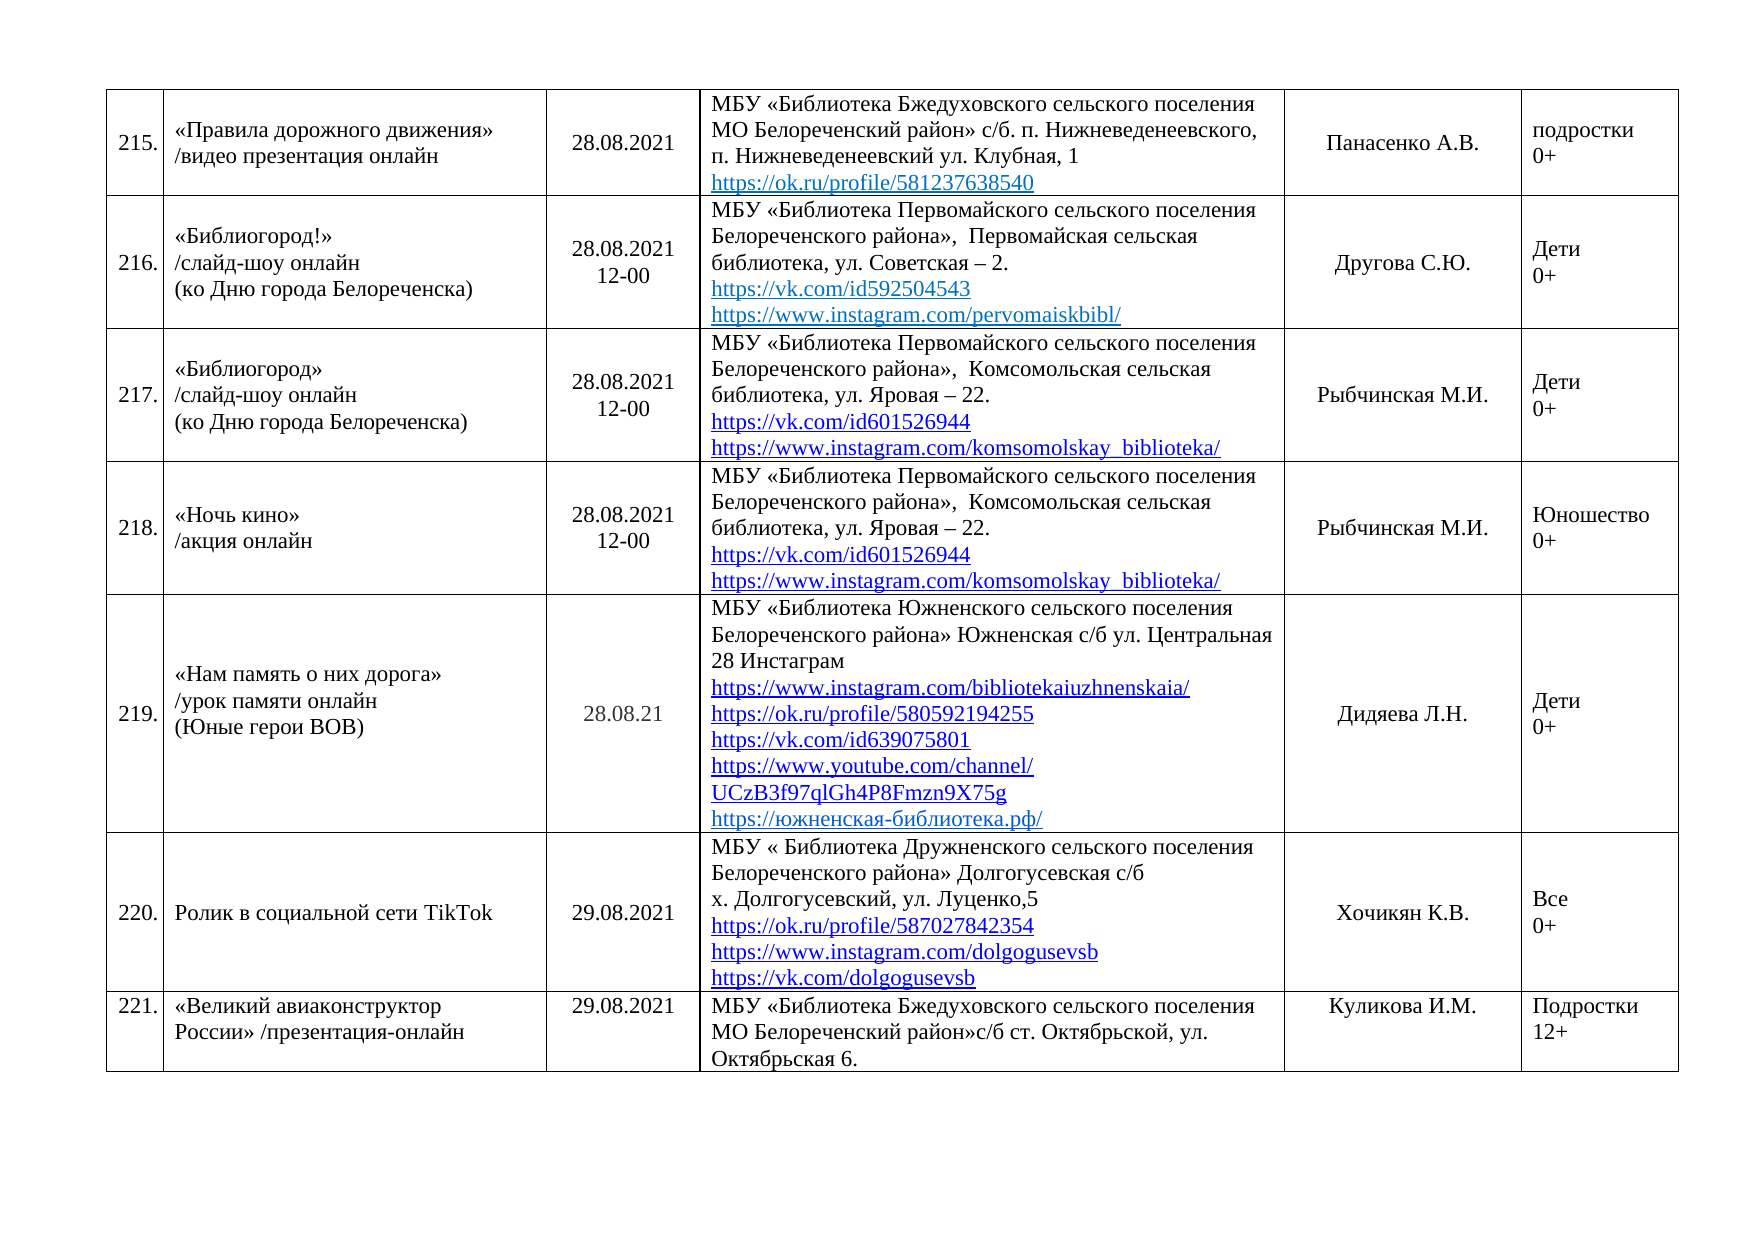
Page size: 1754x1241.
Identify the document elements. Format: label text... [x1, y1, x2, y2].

table_cell 28.08.21 [547, 595, 699, 832]
table_cell Другова С.Ю. [1285, 196, 1521, 328]
table_cell [107, 90, 163, 195]
table_cell Куликова И.М. [1285, 992, 1521, 1071]
table_cell Дети 0+ [1522, 196, 1678, 328]
table_cell Юношество 0+ [1522, 462, 1678, 593]
table_cell МБУ «Библиотека Первомайского сельского поселения Белореченского района», Первомайская сельская библиотека, ул. Советская – 2. https://vk.com/id592504543 https://www.instagram.com/pervomaiskbibl/ [701, 196, 1284, 328]
table_cell «Нам память о них дорога» /урок памяти онлайн (Юные герои ВОВ) [164, 595, 546, 832]
table_cell МБУ «Библиотека Южненского сельского поселения Белореченского района» Южненская с/б ул. Центральная 28 Инстаграм https://www.instagram.com/bibliotekaiuzhnenskaia/ https://ok.ru/profile/580592194255 https://vk.com/id639075801 https://www.youtube.com/channel/UCzB3f97qlGh4P8Fmzn9X75g https://южненская-библиотека.рф/ [701, 595, 1284, 832]
table_cell 28.08.2021 12-00 [547, 462, 699, 593]
table_cell Дети 0+ [1522, 329, 1678, 461]
table_cell МБУ «Библиотека Первомайского сельского поселения Белореченского района», Комсомольская сельская библиотека, ул. Яровая – 22. https://vk.com/id601526944 https://www.instagram.com/komsomolskay_biblioteka/ [701, 329, 1284, 461]
table_cell Хочикян К.В. [1285, 833, 1521, 991]
table_cell 28.08.2021 12-00 [547, 329, 699, 461]
table_cell Рыбчинская М.И. [1285, 462, 1521, 593]
table_cell 28.08.2021 [547, 90, 699, 195]
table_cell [701, 992, 1284, 1071]
table_cell Панасенко А.В. [1285, 90, 1521, 195]
table_cell Рыбчинская М.И. [1285, 329, 1521, 461]
table_cell 29.08.2021 [547, 992, 699, 1071]
table_cell 29.08.2021 [547, 833, 699, 991]
table_cell 28.08.2021 12-00 [547, 196, 699, 328]
table_cell Ролик в социальной сети TikTok [164, 833, 546, 991]
table_cell «Библиогород» /слайд-шоу онлайн (ко Дню города Белореченска) [164, 329, 546, 461]
table_cell [107, 196, 163, 328]
table_cell МБУ «Библиотека Бжедуховского сельского поселения МО Белореченский район» с/б. п. Нижневеденеевского, п. Нижневеденеевский ул. Клубная, 1 https://ok.ru/profile/581237638540 [701, 90, 1284, 195]
table_cell [107, 595, 163, 832]
table_cell «Ночь кино» /акция онлайн [164, 462, 546, 593]
table_cell [107, 833, 163, 991]
table_cell МБУ «Библиотека Первомайского сельского поселения Белореченского района», Комсомольская сельская библиотека, ул. Яровая – 22. https://vk.com/id601526944 https://www.instagram.com/komsomolskay_biblioteka/ [701, 462, 1284, 593]
table_cell «Библиогород!» /слайд-шоу онлайн (ко Дню города Белореченска) [164, 196, 546, 328]
table_cell [107, 462, 163, 593]
table_cell [107, 329, 163, 461]
table_cell Все 0+ [1522, 833, 1678, 991]
table_cell Дети 0+ [1522, 595, 1678, 832]
table_cell подростки 0+ [1522, 90, 1678, 195]
table_cell МБУ « Библиотека Дружненского сельского поселения Белореченского района» Долгогусевская с/б х. Долгогусевский, ул. Луценко,5 https://ok.ru/profile/587027842354 https://www.instagram.com/dolgogusevsb https://vk.com/dolgogusevsb [701, 833, 1284, 991]
table_cell Подростки 12+ [1522, 992, 1678, 1071]
table_cell Дидяева Л.Н. [1285, 595, 1521, 832]
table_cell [164, 992, 546, 1071]
table_cell [107, 992, 163, 1071]
table_cell «Правила дорожного движения» /видео презентация онлайн [164, 90, 546, 195]
